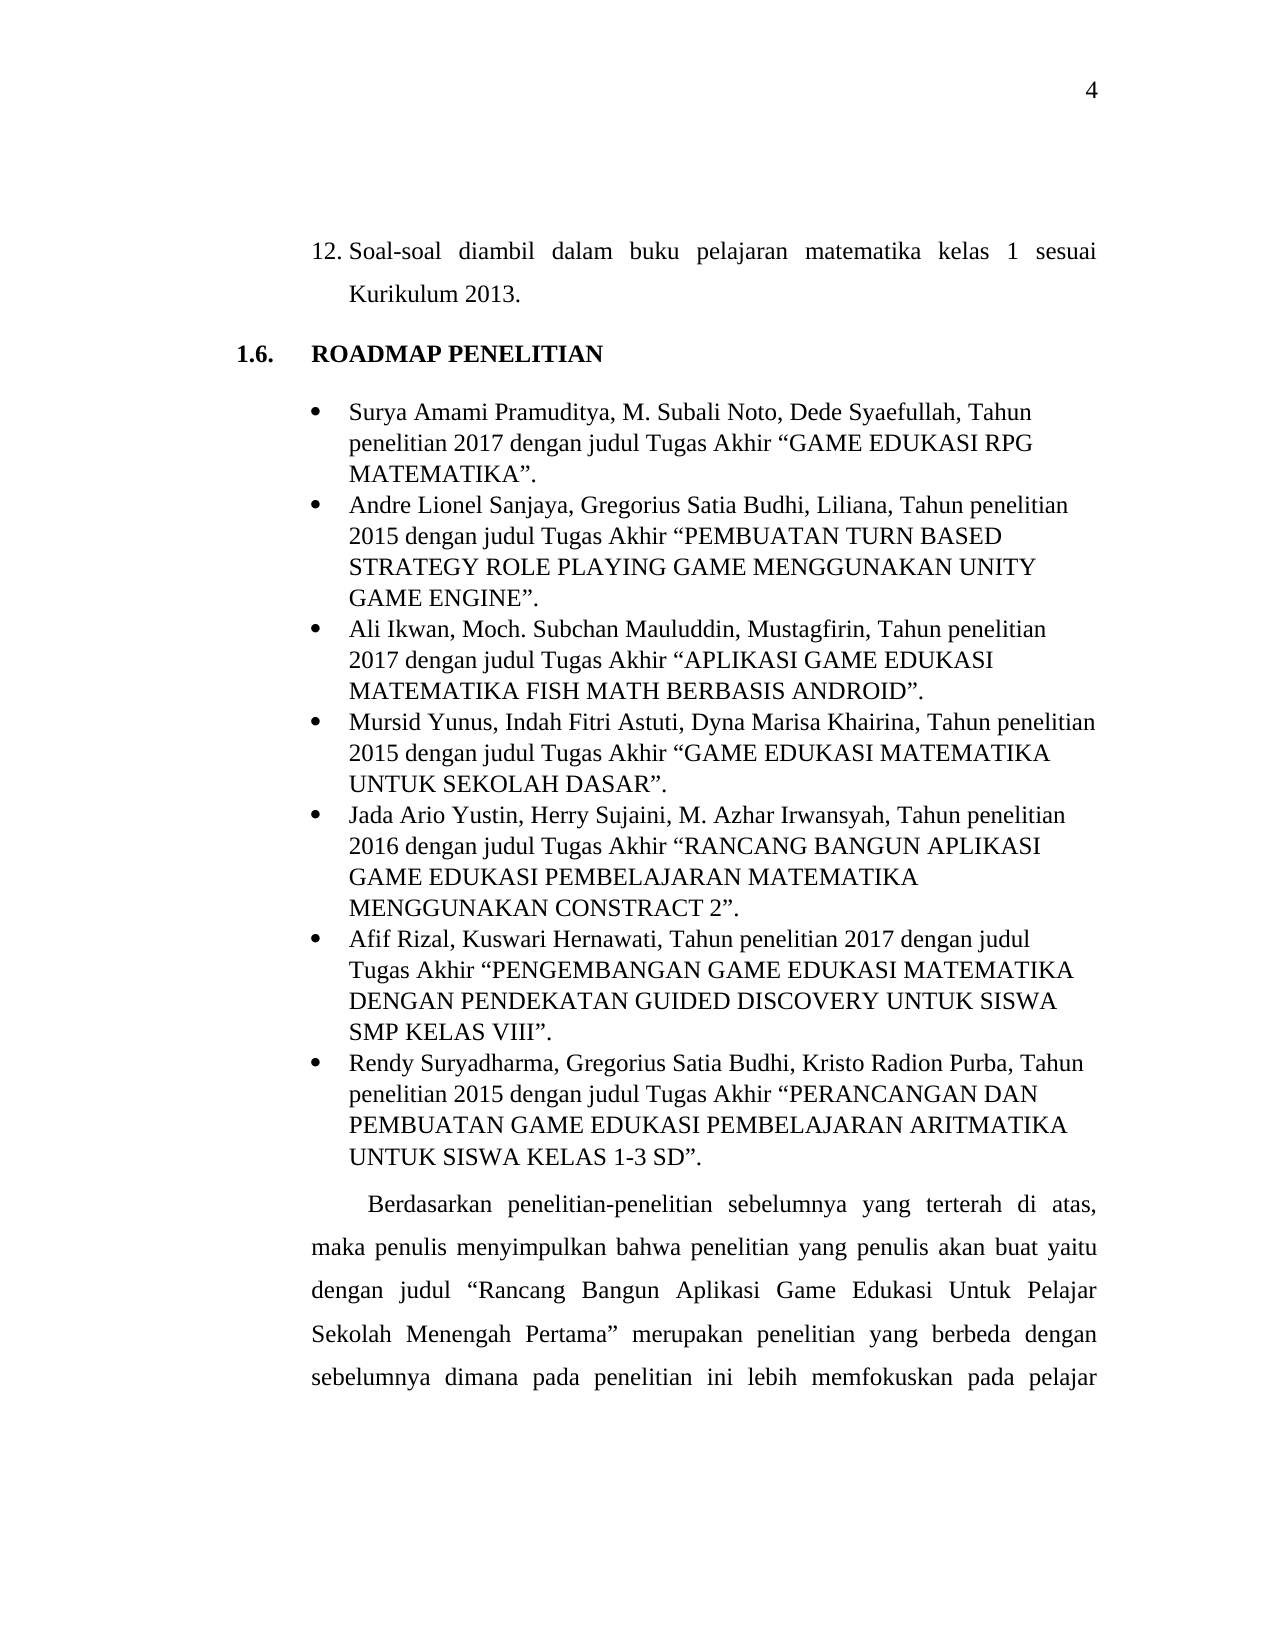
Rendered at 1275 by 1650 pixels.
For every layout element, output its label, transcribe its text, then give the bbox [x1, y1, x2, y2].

list Mursid Yunus, Indah Fitri Astuti, Dyna Marisa Khairina, Tahun penelitian 2015 dengan judul Tugas Akhir “GAME EDUKASI MATEMATIKA UNTUK SEKOLAH DASAR”. [311, 707, 1098, 798]
list Soal-soal diambil dalam buku pelajaran matematika kelas 1 sesuai Kurikulum 2013. [311, 236, 1098, 308]
list Surya Amami Pramuditya, M. Subali Noto, Dede Syaefullah, Tahun penelitian 2017 dengan judul Tugas Akhir “GAME EDUKASI RPG MATEMATIKA”. [311, 397, 1098, 487]
subtitle ROADMAP PENELITIAN [236, 339, 1098, 368]
list Andre Lionel Sanjaya, Gregorius Satia Budhi, Liliana, Tahun penelitian 2015 dengan judul Tugas Akhir “PEMBUATAN TURN BASED STRATEGY ROLE PLAYING GAME MENGGUNAKAN UNITY GAME ENGINE”. [311, 490, 1098, 612]
list Afif Rizal, Kuswari Hernawati, Tahun penelitian 2017 dengan judul Tugas Akhir “PENGEMBANGAN GAME EDUKASI MATEMATIKA DENGAN PENDEKATAN GUIDED DISCOVERY UNTUK SISWA SMP KELAS VIII”. [311, 924, 1098, 1046]
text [311, 1189, 1098, 1391]
list Ali Ikwan, Moch. Subchan Mauluddin, Mustagfirin, Tahun penelitian 2017 dengan judul Tugas Akhir “APLIKASI GAME EDUKASI MATEMATIKA FISH MATH BERBASIS ANDROID”. [311, 614, 1098, 705]
list Rendy Suryadharma, Gregorius Satia Budhi, Kristo Radion Purba, Tahun penelitian 2015 dengan judul Tugas Akhir “PERANCANGAN DAN PEMBUATAN GAME EDUKASI PEMBELAJARAN ARITMATIKA UNTUK SISWA KELAS 1-3 SD”. [311, 1048, 1098, 1170]
list Jada Ario Yustin, Herry Sujaini, M. Azhar Irwansyah, Tahun penelitian 2016 dengan judul Tugas Akhir “RANCANG BANGUN APLIKASI GAME EDUKASI PEMBELAJARAN MATEMATIKA MENGGUNAKAN CONSTRACT 2”. [311, 800, 1098, 922]
